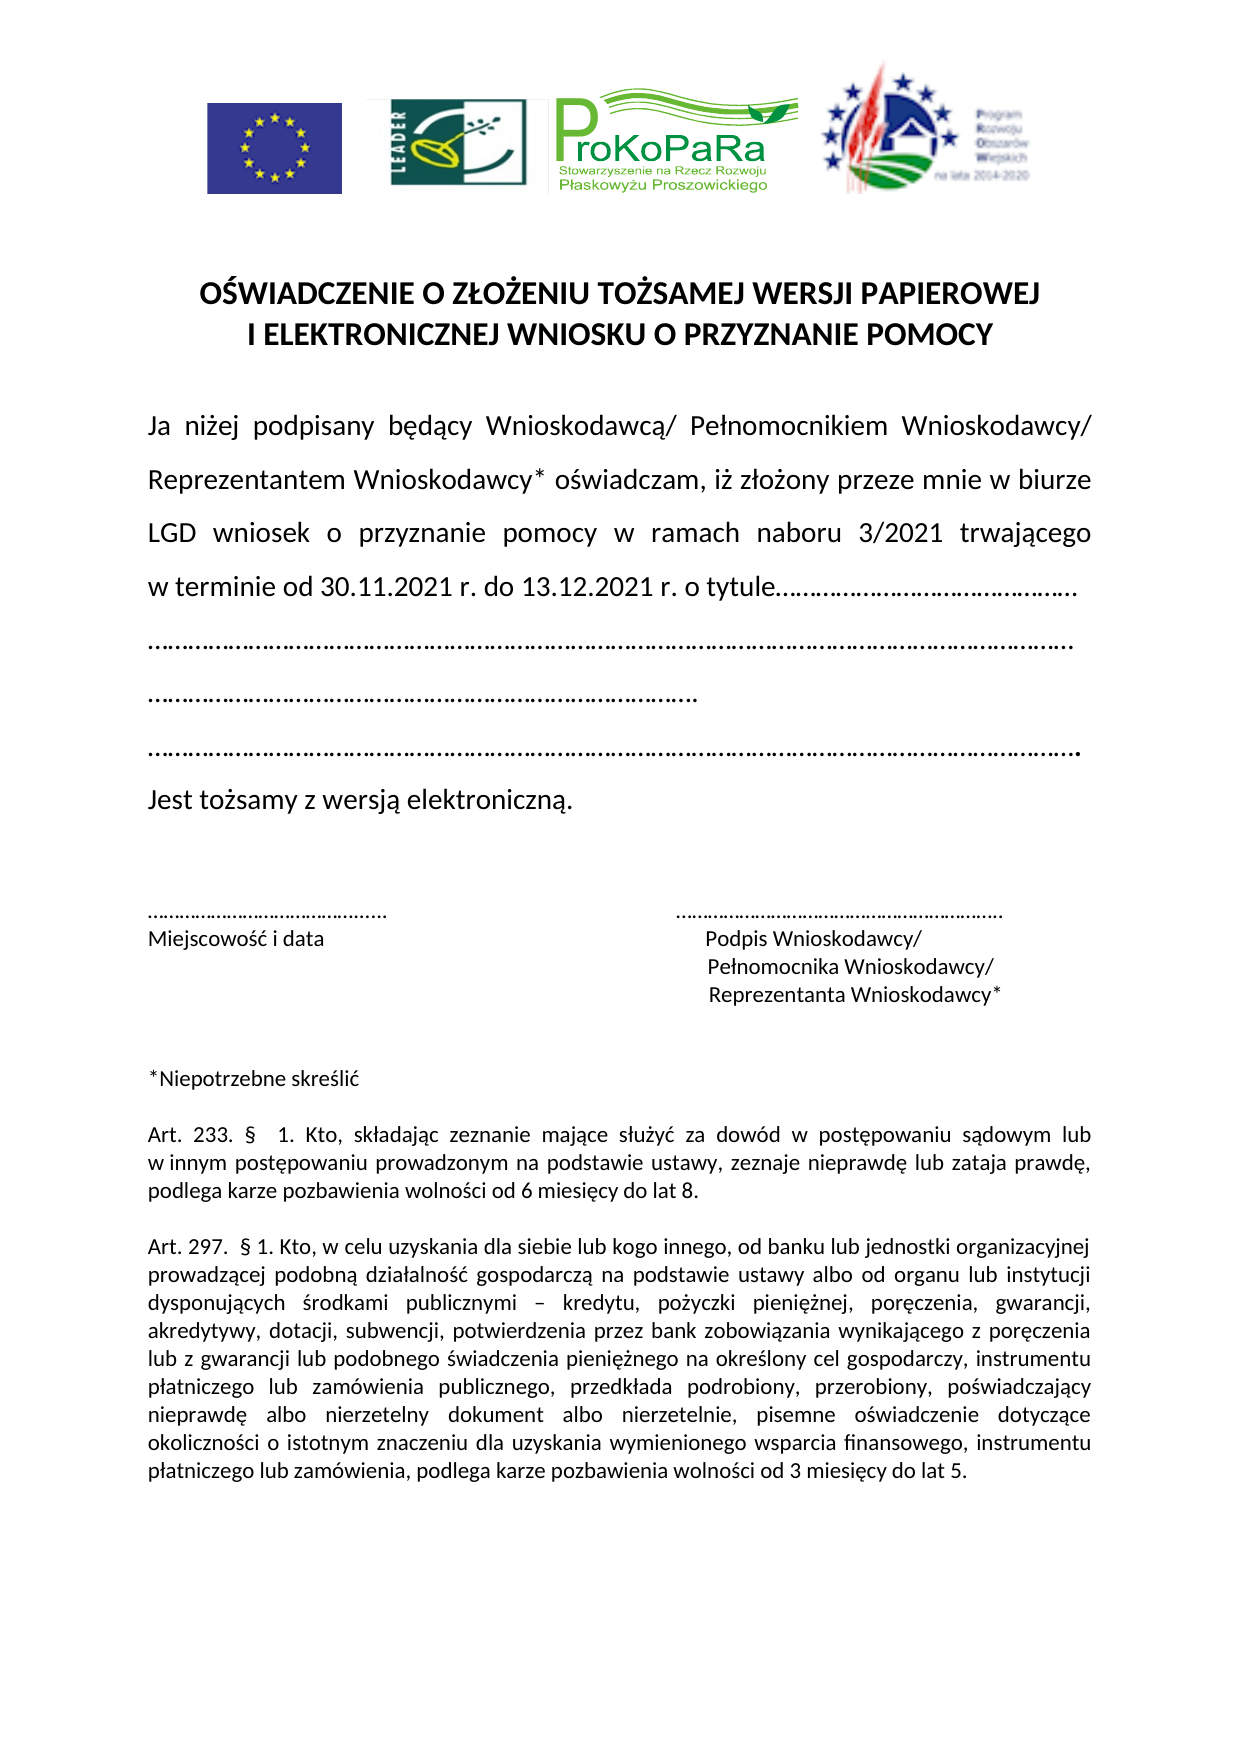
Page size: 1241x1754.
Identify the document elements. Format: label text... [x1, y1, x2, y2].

text OŚWIADCZENIE O ZŁOŻENIU TOŻSAMEJ WERSJI PAPIEROWEJ [148, 272, 1093, 313]
picture [207, 103, 342, 194]
picture [366, 98, 550, 194]
text Art. 233. § 1. Kto, składając zeznanie mające służyć za dowód w postępowaniu sądowym lub w innym postępowaniu prowadzonym na podstawie ustawy, zeznaje nieprawdę lub zataja prawdę, podlega karze pozbawienia wolności od 6 miesięcy do lat 8. [148, 1120, 1093, 1204]
text Pełnomocnika Wnioskodawcy/ [148, 952, 1093, 980]
text *Niepotrzebne skreślić [148, 1064, 1093, 1092]
text Ja niżej podpisany będący Wnioskodawcą/ Pełnomocnikiem Wnioskodawcy/ Reprezentantem Wnioskodawcy* oświadczam, iż złożony przeze mnie w biurze LGD wniosek o przyznanie pomocy w ramach naboru 3/2021 trwającego w terminie od 30.11.2021 r. do 13.12.2021 r. o tytule………………………………………………………………………………………………………………………………………………………………………………………………………………………………………….…………………………………………………………………………………………………………………………. [148, 407, 1093, 763]
text …………………………………...... …………………………………………………….. [148, 896, 1093, 924]
text I ELEKTRONICZNEJ WNIOSKU O PRZYZNANIE POMOCY [148, 313, 1093, 354]
text Reprezentanta Wnioskodawcy* [148, 980, 1093, 1008]
text Jest tożsamy z wersją elektroniczną. [148, 781, 1093, 817]
picture [820, 59, 1033, 194]
text Art. 297. § 1. Kto, w celu uzyskania dla siebie lub kogo innego, od banku lub jednostki organizacyjnej prowadzącej podobną działalność gospodarczą na podstawie ustawy albo od organu lub instytucji dysponujących środkami publicznymi – kredytu, pożyczki pieniężnej, poręczenia, gwarancji, akredytywy, dotacji, subwencji, potwierdzenia przez bank zobowiązania wynikającego z poręczenia lub z gwarancji lub podobnego świadczenia pieniężnego na określony cel gospodarczy, instrumentu płatniczego lub zamówienia publicznego, przedkłada podrobiony, przerobiony, poświadczający nieprawdę albo nierzetelny dokument albo nierzetelnie, pisemne oświadczenie dotyczące okoliczności o istotnym znaczeniu dla uzyskania wymienionego wsparcia finansowego, instrumentu płatniczego lub zamówienia, podlega karze pozbawienia wolności od 3 miesięcy do lat 5. [148, 1232, 1093, 1484]
text Miejscowość i data Podpis Wnioskodawcy/ [148, 924, 1093, 952]
